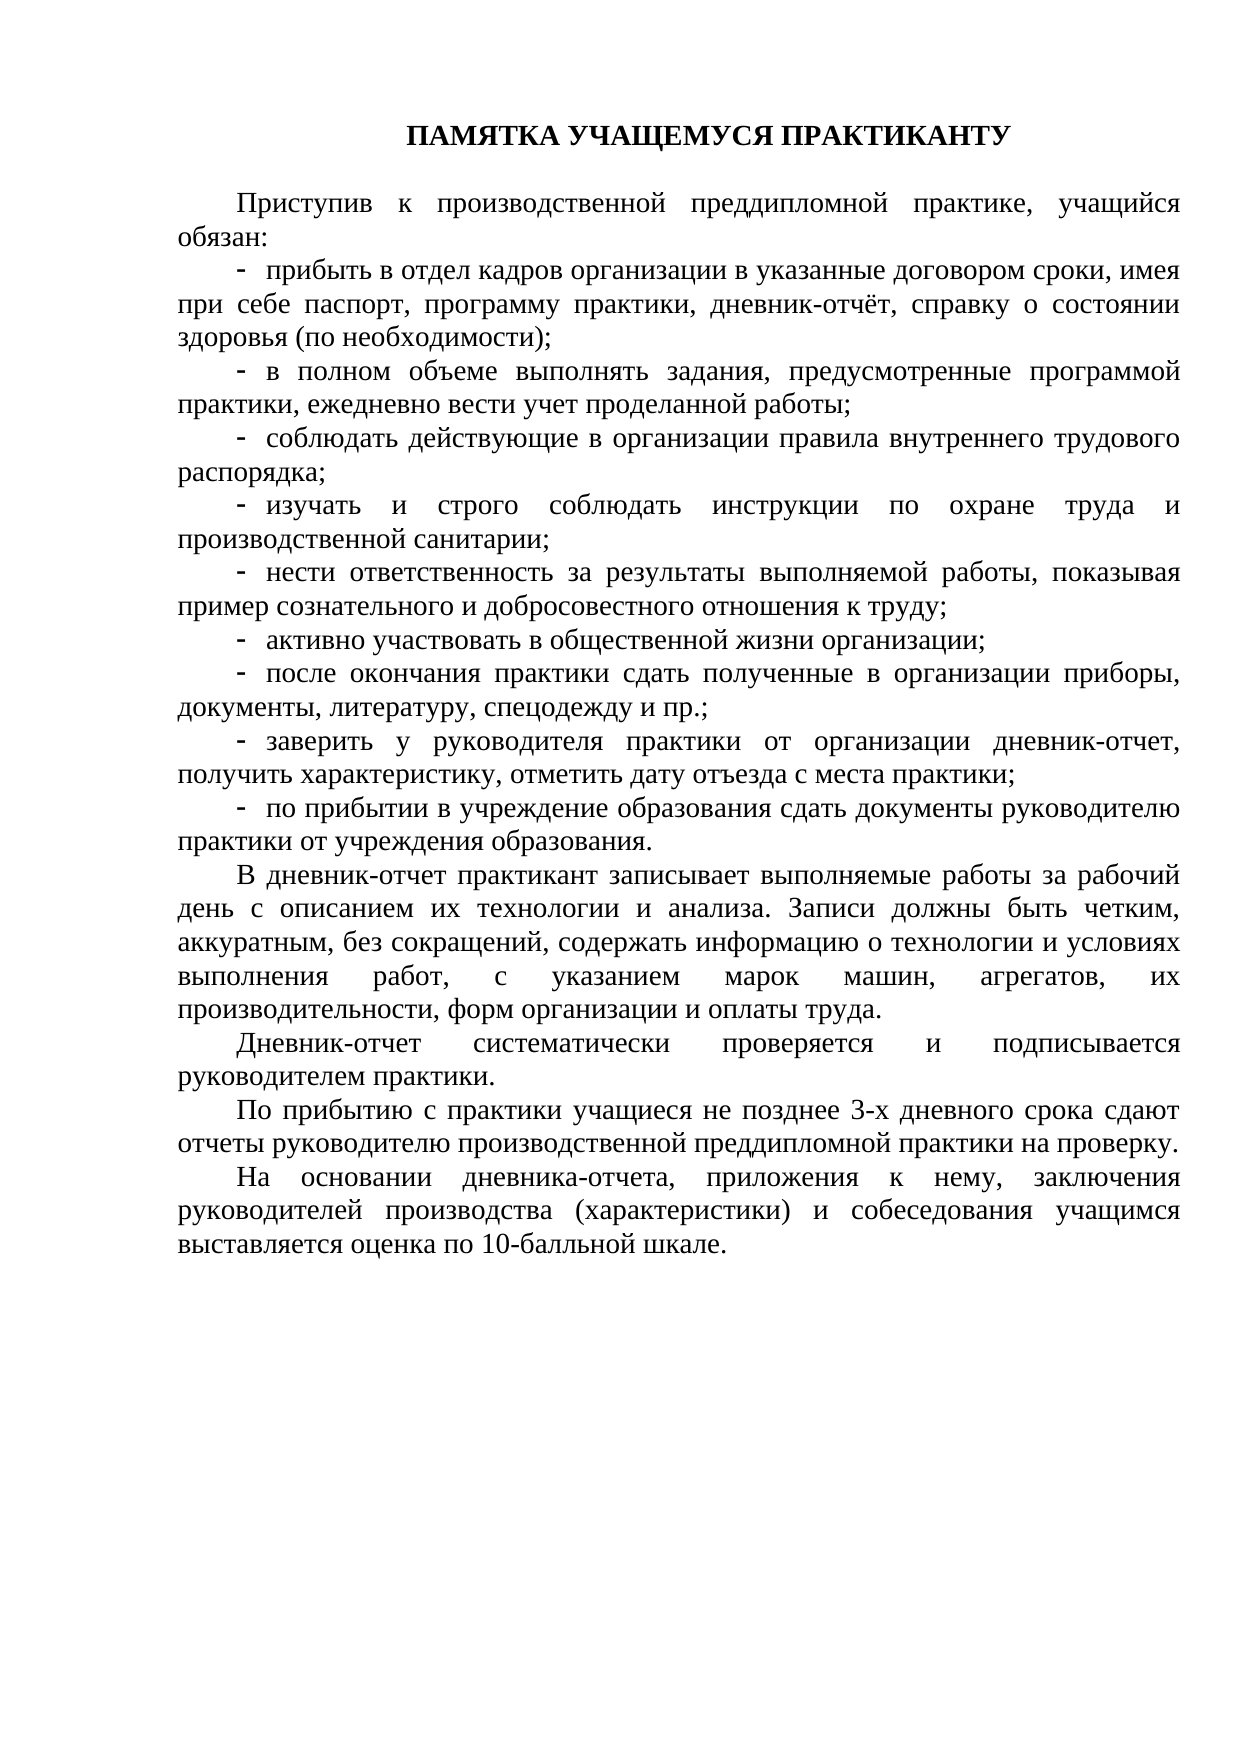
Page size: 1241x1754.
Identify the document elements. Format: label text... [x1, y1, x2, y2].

text На основании дневника-отчета, приложения к нему, заключения руководителей производства (характеристики) и собеседования учащимся выставляется оценка по 10-балльной шкале. [177, 1159, 1181, 1259]
text В дневник-отчет практикант записывает выполняемые работы за рабочий день с описанием их технологии и анализа. Записи должны быть четким, аккуратным, без сокращений, содержать информацию о технологии и условиях выполнения работ, с указанием марок машин, агрегатов, их производительности, форм организации и оплаты труда. [177, 857, 1181, 1025]
list изучать и строго соблюдать инструкции по охране труда и производственной санитарии; [177, 487, 1181, 554]
text По прибытию с практики учащиеся не позднее 3-х дневного срока сдают отчеты руководителю производственной преддипломной практики на проверку. [177, 1092, 1181, 1159]
text ПАМЯТКА УЧАЩЕМУСЯ ПРАКТИКАНТУ [177, 118, 1181, 152]
list прибыть в отдел кадров организации в указанные договором сроки, имея при себе паспорт, программу практики, дневник-отчёт, справку о состоянии здоровья (по необходимости); [177, 252, 1181, 353]
list после окончания практики сдать полученные в организации приборы, документы, литературу, спецодежду и пр.; [177, 655, 1181, 723]
list заверить у руководителя практики от организации дневник-отчет, получить характеристику, отметить дату отъезда с места практики; [177, 723, 1181, 790]
text Приступив к производственной преддипломной практике, учащийся обязан: [177, 185, 1181, 252]
list в полном объеме выполнять задания, предусмотренные программой практики, ежедневно вести учет проделанной работы; [177, 353, 1181, 420]
text Дневник-отчет систематически проверяется и подписывается руководителем практики. [177, 1025, 1181, 1092]
list активно участвовать в общественной жизни организации; [177, 622, 1181, 655]
list нести ответственность за результаты выполняемой работы, показывая пример сознательного и добросовестного отношения к труду; [177, 554, 1181, 622]
list по прибытии в учреждение образования сдать документы руководителю практики от учреждения образования. [177, 790, 1181, 857]
list соблюдать действующие в организации правила внутреннего трудового распорядка; [177, 420, 1181, 487]
